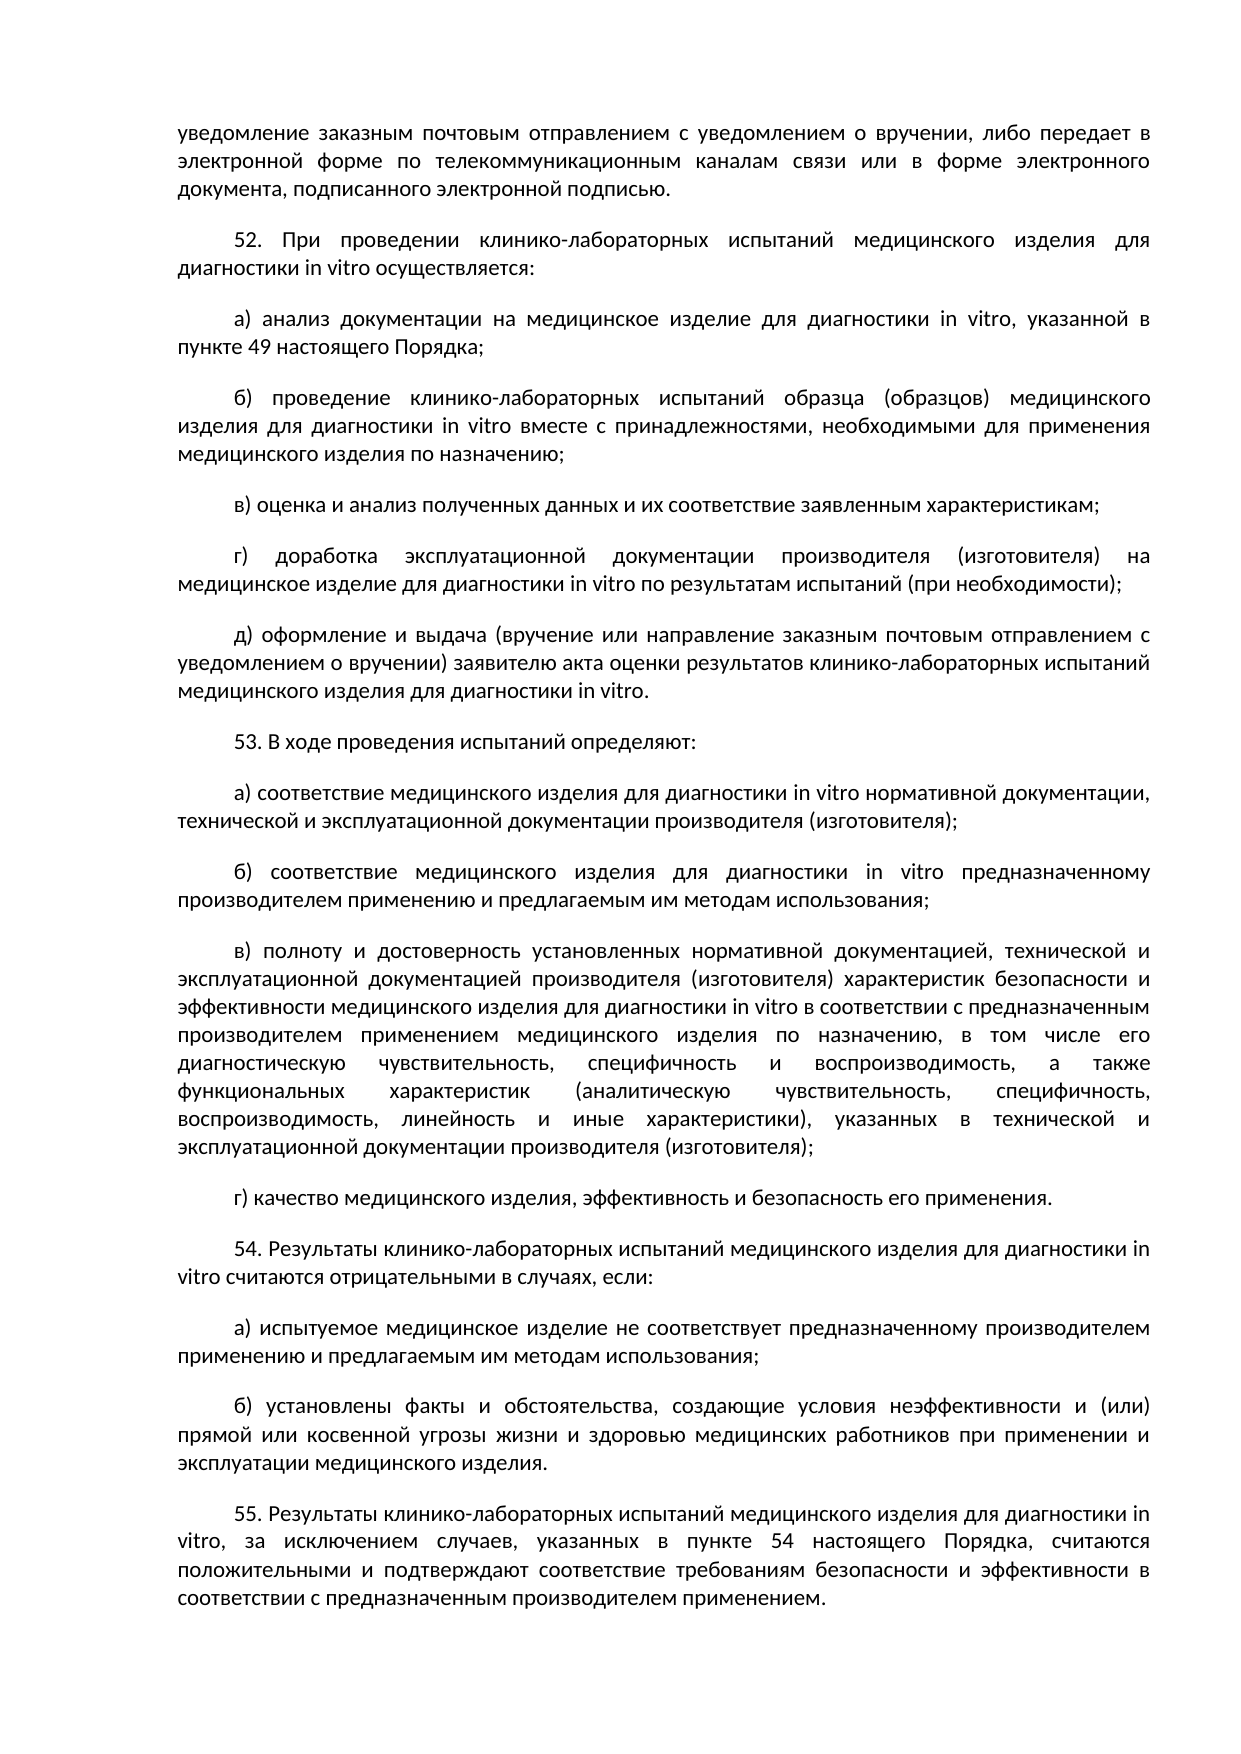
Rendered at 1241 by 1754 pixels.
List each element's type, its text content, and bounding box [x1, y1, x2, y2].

text б) установлены факты и обстоятельства, создающие условия неэффективности и (или) прямой или косвенной угрозы жизни и здоровью медицинских работников при применении и эксплуатации медицинского изделия. [177, 1392, 1152, 1476]
text а) соответствие медицинского изделия для диагностики in vitro нормативной документации, технической и эксплуатационной документации производителя (изготовителя); [177, 778, 1152, 834]
text 55. Результаты клинико-лабораторных испытаний медицинского изделия для диагностики in vitro, за исключением случаев, указанных в пункте 54 настоящего Порядка, считаются положительными и подтверждают соответствие требованиям безопасности и эффективности в соответствии с предназначенным производителем применением. [177, 1499, 1152, 1611]
text б) проведение клинико-лабораторных испытаний образца (образцов) медицинского изделия для диагностики in vitro вместе с принадлежностями, необходимыми для применения медицинского изделия по назначению; [177, 383, 1152, 467]
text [177, 118, 1152, 202]
text 53. В ходе проведения испытаний определяют: [177, 727, 1152, 755]
text д) оформление и выдача (вручение или направление заказным почтовым отправлением с уведомлением о вручении) заявителю акта оценки результатов клинико-лабораторных испытаний медицинского изделия для диагностики in vitro. [177, 620, 1152, 704]
text г) качество медицинского изделия, эффективность и безопасность его применения. [177, 1183, 1152, 1211]
text б) соответствие медицинского изделия для диагностики in vitro предназначенному производителем применению и предлагаемым им методам использования; [177, 857, 1152, 913]
text в) полноту и достоверность установленных нормативной документацией, технической и эксплуатационной документацией производителя (изготовителя) характеристик безопасности и эффективности медицинского изделия для диагностики in vitro в соответствии с предназначенным производителем применением медицинского изделия по назначению, в том числе его диагностическую чувствительность, специфичность и воспроизводимость, а также функциональных характеристик (аналитическую чувствительность, специфичность, воспроизводимость, линейность и иные характеристики), указанных в технической и эксплуатационной документации производителя (изготовителя); [177, 936, 1152, 1160]
text г) доработка эксплуатационной документации производителя (изготовителя) на медицинское изделие для диагностики in vitro по результатам испытаний (при необходимости); [177, 541, 1152, 597]
text а) испытуемое медицинское изделие не соответствует предназначенному производителем применению и предлагаемым им методам использования; [177, 1313, 1152, 1369]
text а) анализ документации на медицинское изделие для диагностики in vitro, указанной в пункте 49 настоящего Порядка; [177, 304, 1152, 360]
text 54. Результаты клинико-лабораторных испытаний медицинского изделия для диагностики in vitro считаются отрицательными в случаях, если: [177, 1234, 1152, 1290]
text 52. При проведении клинико-лабораторных испытаний медицинского изделия для диагностики in vitro осуществляется: [177, 225, 1152, 281]
text в) оценка и анализ полученных данных и их соответствие заявленным характеристикам; [177, 490, 1152, 518]
